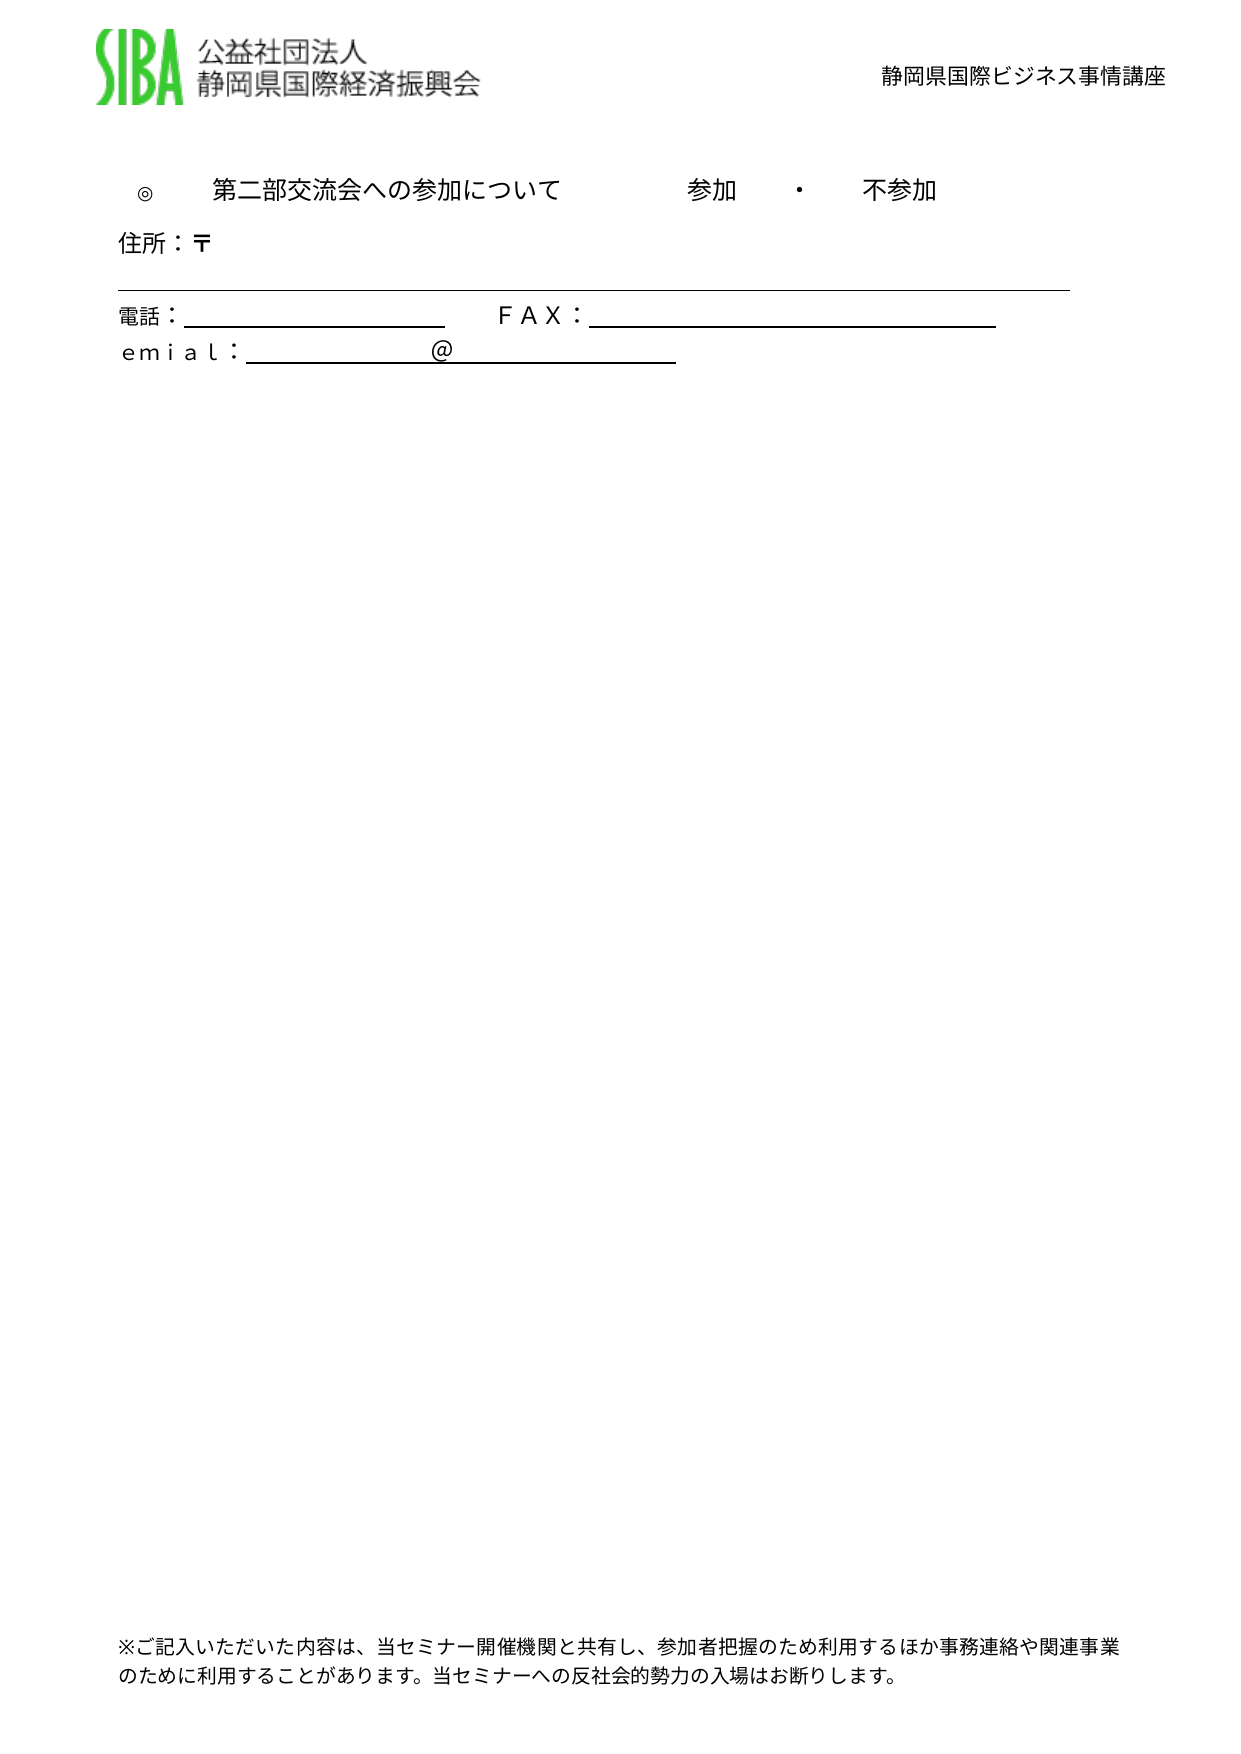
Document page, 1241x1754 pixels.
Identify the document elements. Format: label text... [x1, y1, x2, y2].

text 住所：〒 [118, 224, 1122, 260]
list 第二部交流会への参加について 参加 ・ 不参加 [137, 153, 1122, 224]
text 電話： ＦＡＸ： [118, 296, 1122, 332]
text ｅｍｉａｌ： ＠ [118, 332, 1122, 368]
